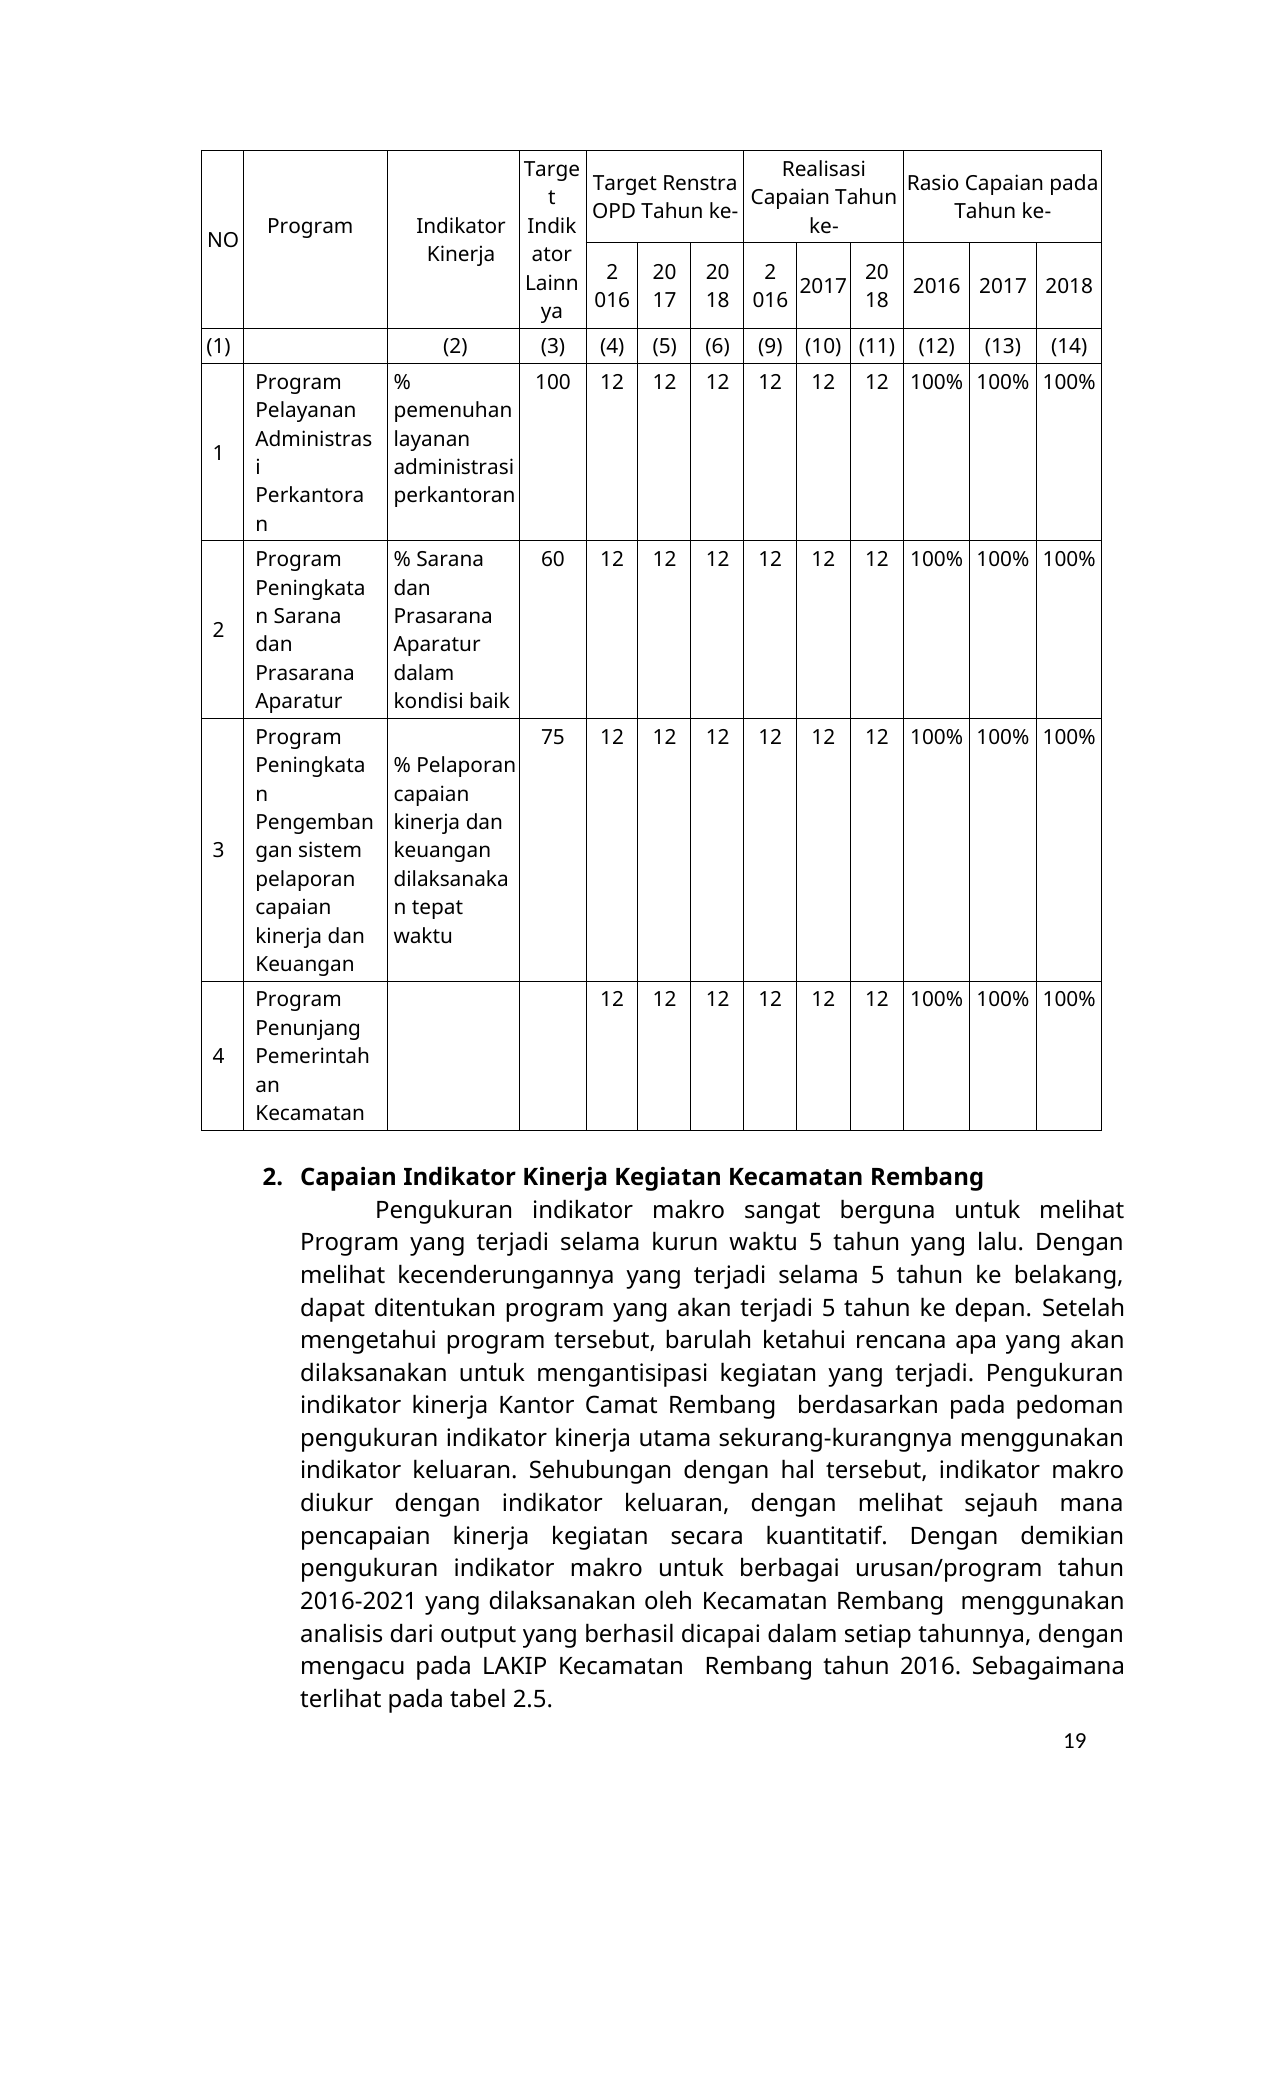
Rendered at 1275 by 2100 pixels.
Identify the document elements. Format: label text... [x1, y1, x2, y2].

table_cell [244, 329, 387, 363]
table_cell [520, 982, 586, 1130]
table_cell [388, 982, 519, 1130]
table_cell 12 [797, 541, 850, 718]
table_header NO [202, 151, 243, 327]
table_cell (13) [970, 329, 1036, 363]
table_cell 2017 [797, 243, 850, 327]
table_cell 12 [744, 982, 796, 1130]
table_cell 100% [1037, 982, 1101, 1130]
table_cell Program Pelayanan Administrasi Perkantoran [244, 364, 387, 540]
table_cell 100% [904, 982, 969, 1130]
table_cell 12 [638, 364, 690, 540]
table_cell 100 [520, 364, 586, 540]
table_cell 12 [638, 719, 690, 981]
table_cell (11) [851, 329, 903, 363]
table_cell (12) [904, 329, 969, 363]
table_cell 12 [797, 982, 850, 1130]
table_cell 12 [797, 364, 850, 540]
table_cell 2018 [1037, 243, 1101, 327]
table_cell 100% [904, 719, 969, 981]
table_cell 100% [1037, 364, 1101, 540]
table_cell 100% [970, 364, 1036, 540]
table_header Realisasi Capaian Tahun ke- [744, 151, 903, 242]
table_cell 12 [851, 364, 903, 540]
table_cell (14) [1037, 329, 1101, 363]
table_cell 100% [904, 364, 969, 540]
table_header Program [244, 151, 387, 327]
table_cell (2) [388, 329, 519, 363]
table_cell 100% [970, 719, 1036, 981]
table_cell (6) [691, 329, 743, 363]
table_cell 2 [202, 541, 243, 718]
table_cell 75 [520, 719, 586, 981]
table_cell 12 [691, 719, 743, 981]
table_cell 100% [970, 541, 1036, 718]
table_cell % pemenuhan layanan administrasi perkantoran [388, 364, 519, 540]
table_cell Program Peningkatan Pengembangan sistem pelaporan capaian kinerja dan Keuangan [244, 719, 387, 981]
table_cell (9) [744, 329, 796, 363]
table_cell 12 [638, 541, 690, 718]
table_header Indikator Kinerja [388, 151, 519, 327]
table_cell 12 [587, 541, 637, 718]
table_cell 60 [520, 541, 586, 718]
table_header Rasio Capaian pada Tahun ke- [904, 151, 1101, 242]
table_cell 12 [851, 982, 903, 1130]
table_cell (4) [587, 329, 637, 363]
table_header Target Renstra OPD Tahun ke- [587, 151, 743, 242]
table_cell Program Peningkatan Sarana dan Prasarana Aparatur [244, 541, 387, 718]
table_cell 2018 [691, 243, 743, 327]
text Pengukuran indikator makro sangat berguna untuk melihat Program yang terjadi selama kurun waktu 5 tahun yang lalu. Dengan melihat kecenderungannya yang terjadi selama 5 tahun ke belakang, dapat ditentukan program yang akan terjadi 5 tahun ke depan. Setelah mengetahui program tersebut, barulah ketahui rencana apa yang akan dilaksanakan untuk mengantisipasi kegiatan yang terjadi. Pengukuran indikator kinerja Kantor Camat Rembang berdasarkan pada pedoman pengukuran indikator kinerja utama sekurang-kurangnya menggunakan indikator keluaran. Sehubungan dengan hal tersebut, indikator makro diukur dengan indikator keluaran, dengan melihat sejauh mana pencapaian kinerja kegiatan secara kuantitatif. Dengan demikian pengukuran indikator makro untuk berbagai urusan/program tahun 2016-2021 yang dilaksanakan oleh Kecamatan Rembang menggunakan analisis dari output yang berhasil dicapai dalam setiap tahunnya, dengan mengacu pada LAKIP Kecamatan Rembang tahun 2016. Sebagaimana terlihat pada tabel 2.5. [300, 1192, 1125, 1714]
table_cell (3) [520, 329, 586, 363]
table_cell 100% [970, 982, 1036, 1130]
table_cell 2016 [744, 243, 796, 327]
table_cell 12 [691, 364, 743, 540]
table_cell 3 [202, 719, 243, 981]
table_header Target Indikator Lainnya [520, 151, 586, 327]
table_cell 12 [587, 364, 637, 540]
table_cell 100% [1037, 541, 1101, 718]
table_cell 2018 [851, 243, 903, 327]
table_cell (10) [797, 329, 850, 363]
table_cell 12 [587, 982, 637, 1130]
table_cell 12 [744, 719, 796, 981]
table_cell Program Penunjang Pemerintahan Kecamatan [244, 982, 387, 1130]
table_cell 2016 [587, 243, 637, 327]
table_cell 12 [851, 541, 903, 718]
table_cell 12 [587, 719, 637, 981]
table_cell (5) [638, 329, 690, 363]
table_cell 12 [744, 541, 796, 718]
table_cell 12 [638, 982, 690, 1130]
table_cell 2017 [638, 243, 690, 327]
table_cell (1) [202, 329, 243, 363]
table_cell 100% [1037, 719, 1101, 981]
list Capaian Indikator Kinerja Kegiatan Kecamatan Rembang [262, 1160, 1125, 1192]
table_cell 2017 [970, 243, 1036, 327]
table_cell % Pelaporan capaian kinerja dan keuangan dilaksanakan tepat waktu [388, 719, 519, 981]
table_cell 12 [691, 541, 743, 718]
table_cell % Sarana dan Prasarana Aparatur dalam kondisi baik [388, 541, 519, 718]
table_cell 12 [691, 982, 743, 1130]
table_cell 12 [744, 364, 796, 540]
table_cell 12 [851, 719, 903, 981]
table_cell 12 [797, 719, 850, 981]
table_cell 100% [904, 541, 969, 718]
table_cell 2016 [904, 243, 969, 327]
table_cell 1 [202, 364, 243, 540]
table_cell 4 [202, 982, 243, 1130]
